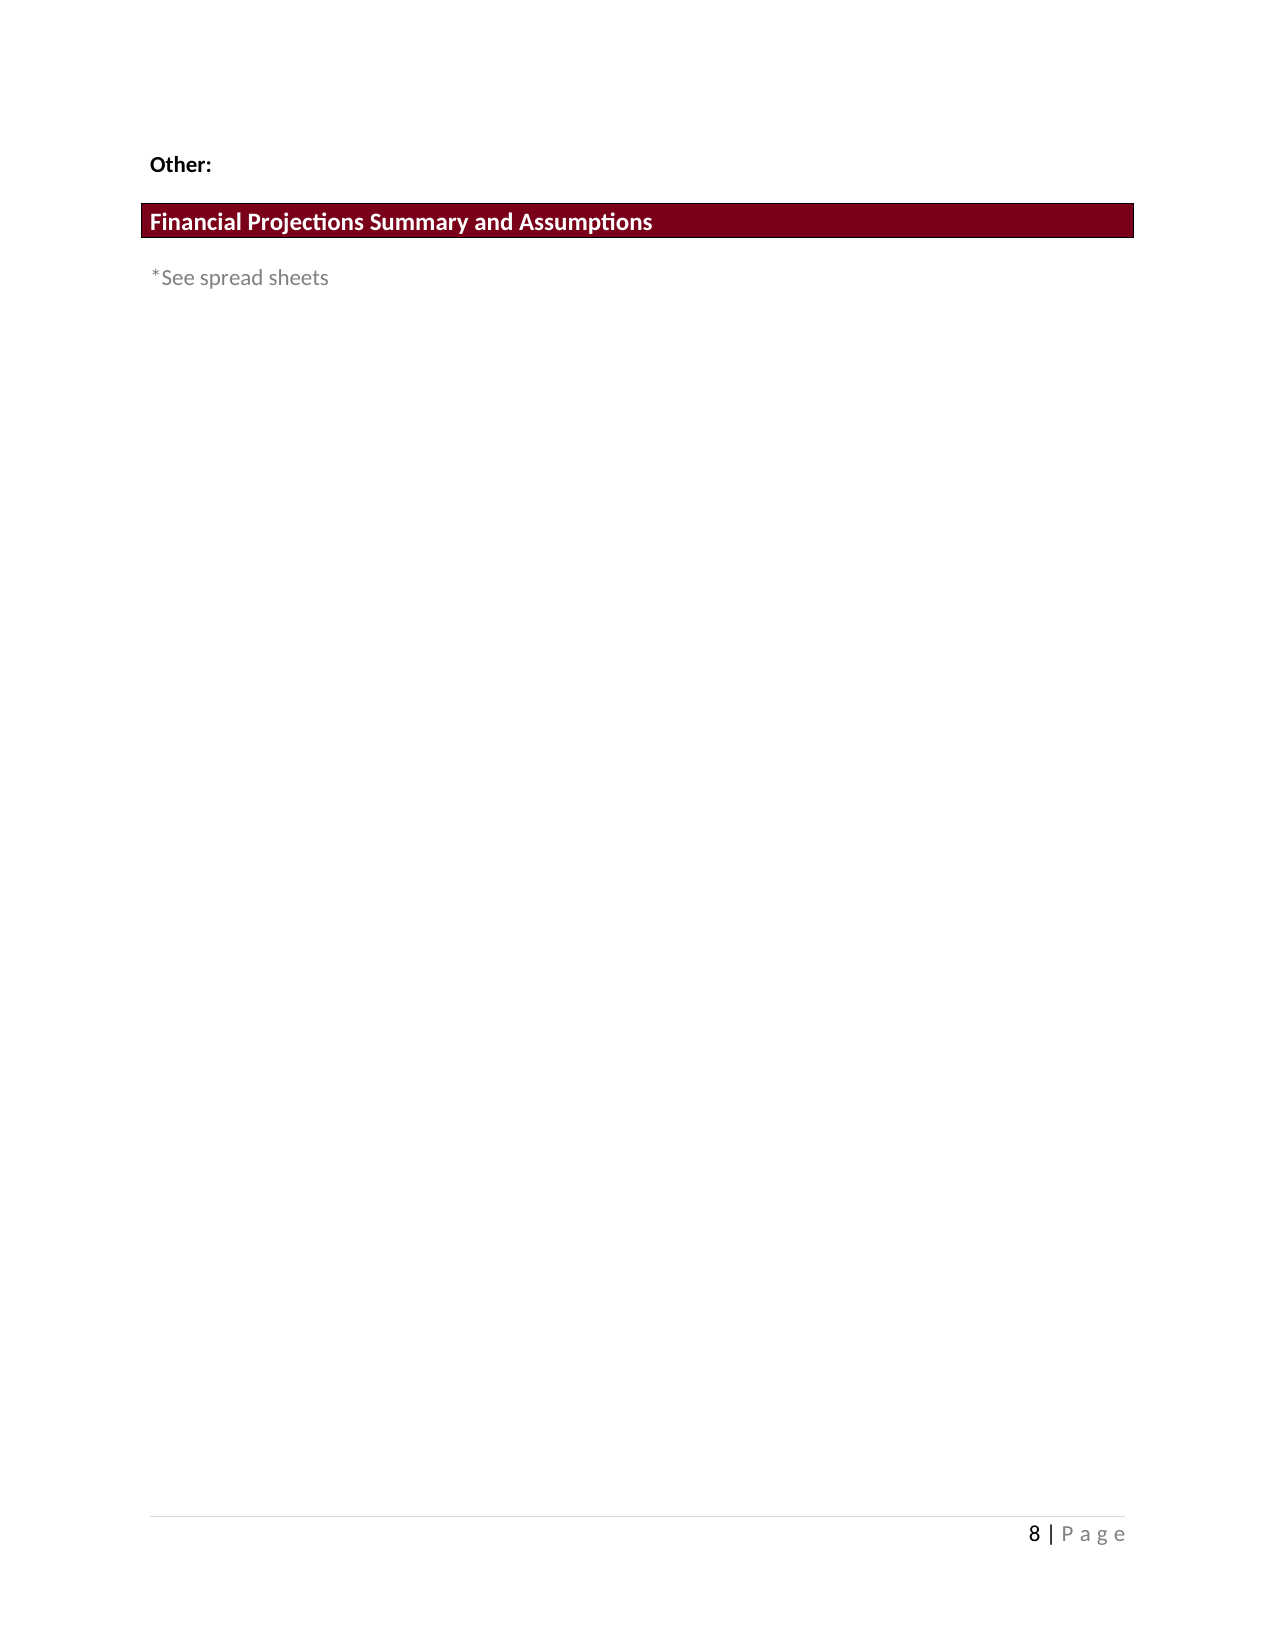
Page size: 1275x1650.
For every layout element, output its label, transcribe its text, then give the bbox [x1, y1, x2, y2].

subtitle Financial Projections Summary and Assumptions [142, 204, 1133, 237]
text *See spread sheets [150, 263, 1125, 291]
text Other: [150, 150, 1125, 178]
